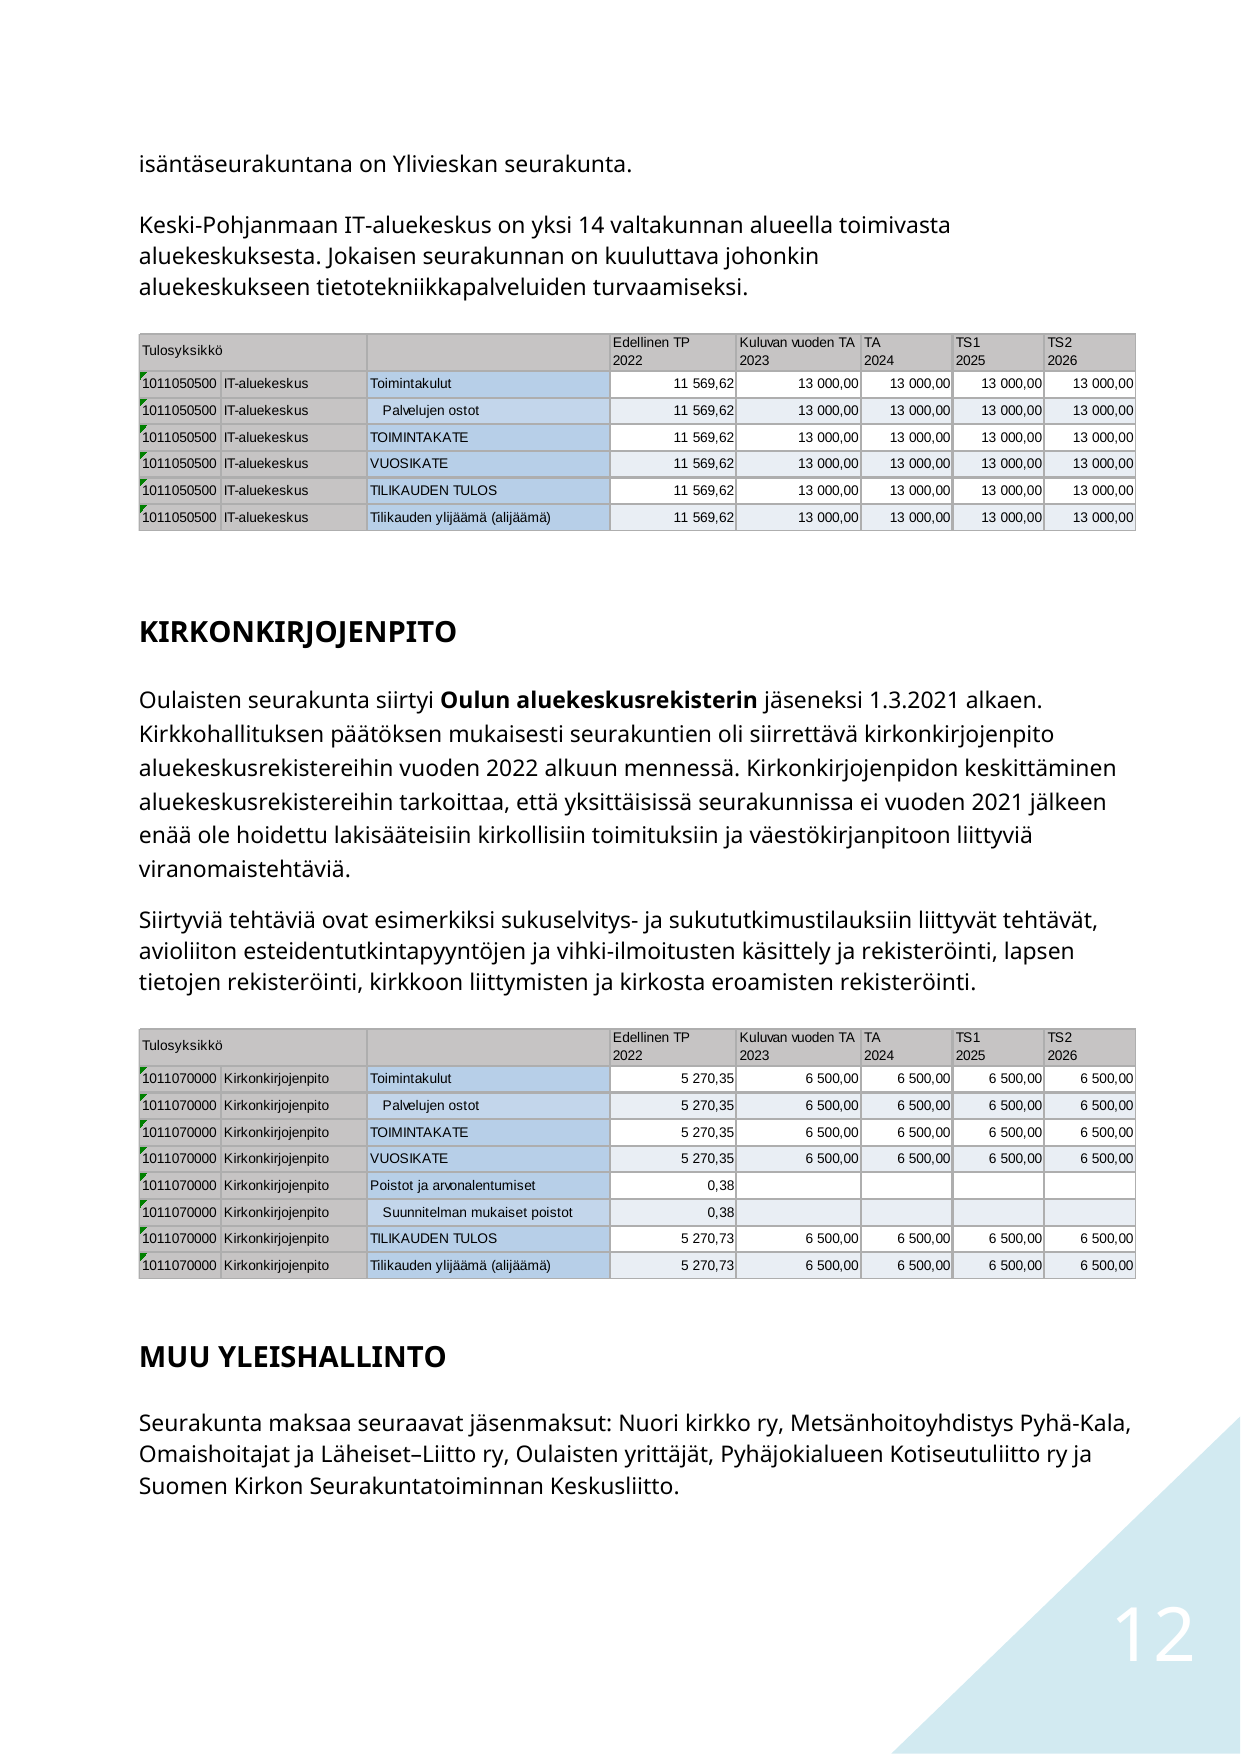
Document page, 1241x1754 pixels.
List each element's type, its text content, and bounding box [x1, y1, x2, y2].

text isäntäseurakuntana on Ylivieskan seurakunta. [139, 148, 1137, 179]
text Siirtyviä tehtäviä ovat esimerkiksi sukuselvitys- ja sukututkimustilauksiin liittyvät tehtävät, avioliiton esteidentutkintapyyntöjen ja vihki-ilmoitusten käsittely ja rekisteröinti, lapsen tietojen rekisteröinti, kirkkoon liittymisten ja kirkosta eroamisten rekisteröinti. [139, 904, 1137, 997]
text MUU YLEISHALLINTO [139, 1336, 1137, 1376]
text Oulaisten seurakunta siirtyi Oulun aluekeskusrekisterin jäseneksi 1.3.2021 alkaen. Kirkkohallituksen päätöksen mukaisesti seurakuntien oli siirrettävä kirkonkirjojenpito aluekeskusrekistereihin vuoden 2022 alkuun mennessä. Kirkonkirjojenpidon keskittäminen aluekeskusrekistereihin tarkoittaa, että yksittäisissä seurakunnissa ei vuoden 2021 jälkeen enää ole hoidettu lakisääteisiin kirkollisiin toimituksiin ja väestökirjanpitoon liittyviä viranomaistehtäviä. [139, 684, 1137, 884]
text aluekeskuksesta. Jokaisen seurakunnan on kuuluttava johonkin [139, 240, 1137, 271]
text Seurakunta maksaa seuraavat jäsenmaksut: Nuori kirkko ry, Metsänhoitoyhdistys Pyhä-Kala, Omaishoitajat ja Läheiset–Liitto ry, Oulaisten yrittäjät, Pyhäjokialueen Kotiseutuliitto ry ja Suomen Kirkon Seurakuntatoiminnan Keskusliitto. [139, 1407, 1137, 1501]
text aluekeskukseen tietotekniikkapalveluiden turvaamiseksi. [139, 271, 1137, 302]
text KIRKONKIRJOJENPITO [139, 611, 1137, 651]
text Keski-Pohjanmaan IT-aluekeskus on yksi 14 valtakunnan alueella toimivasta [139, 209, 1137, 240]
